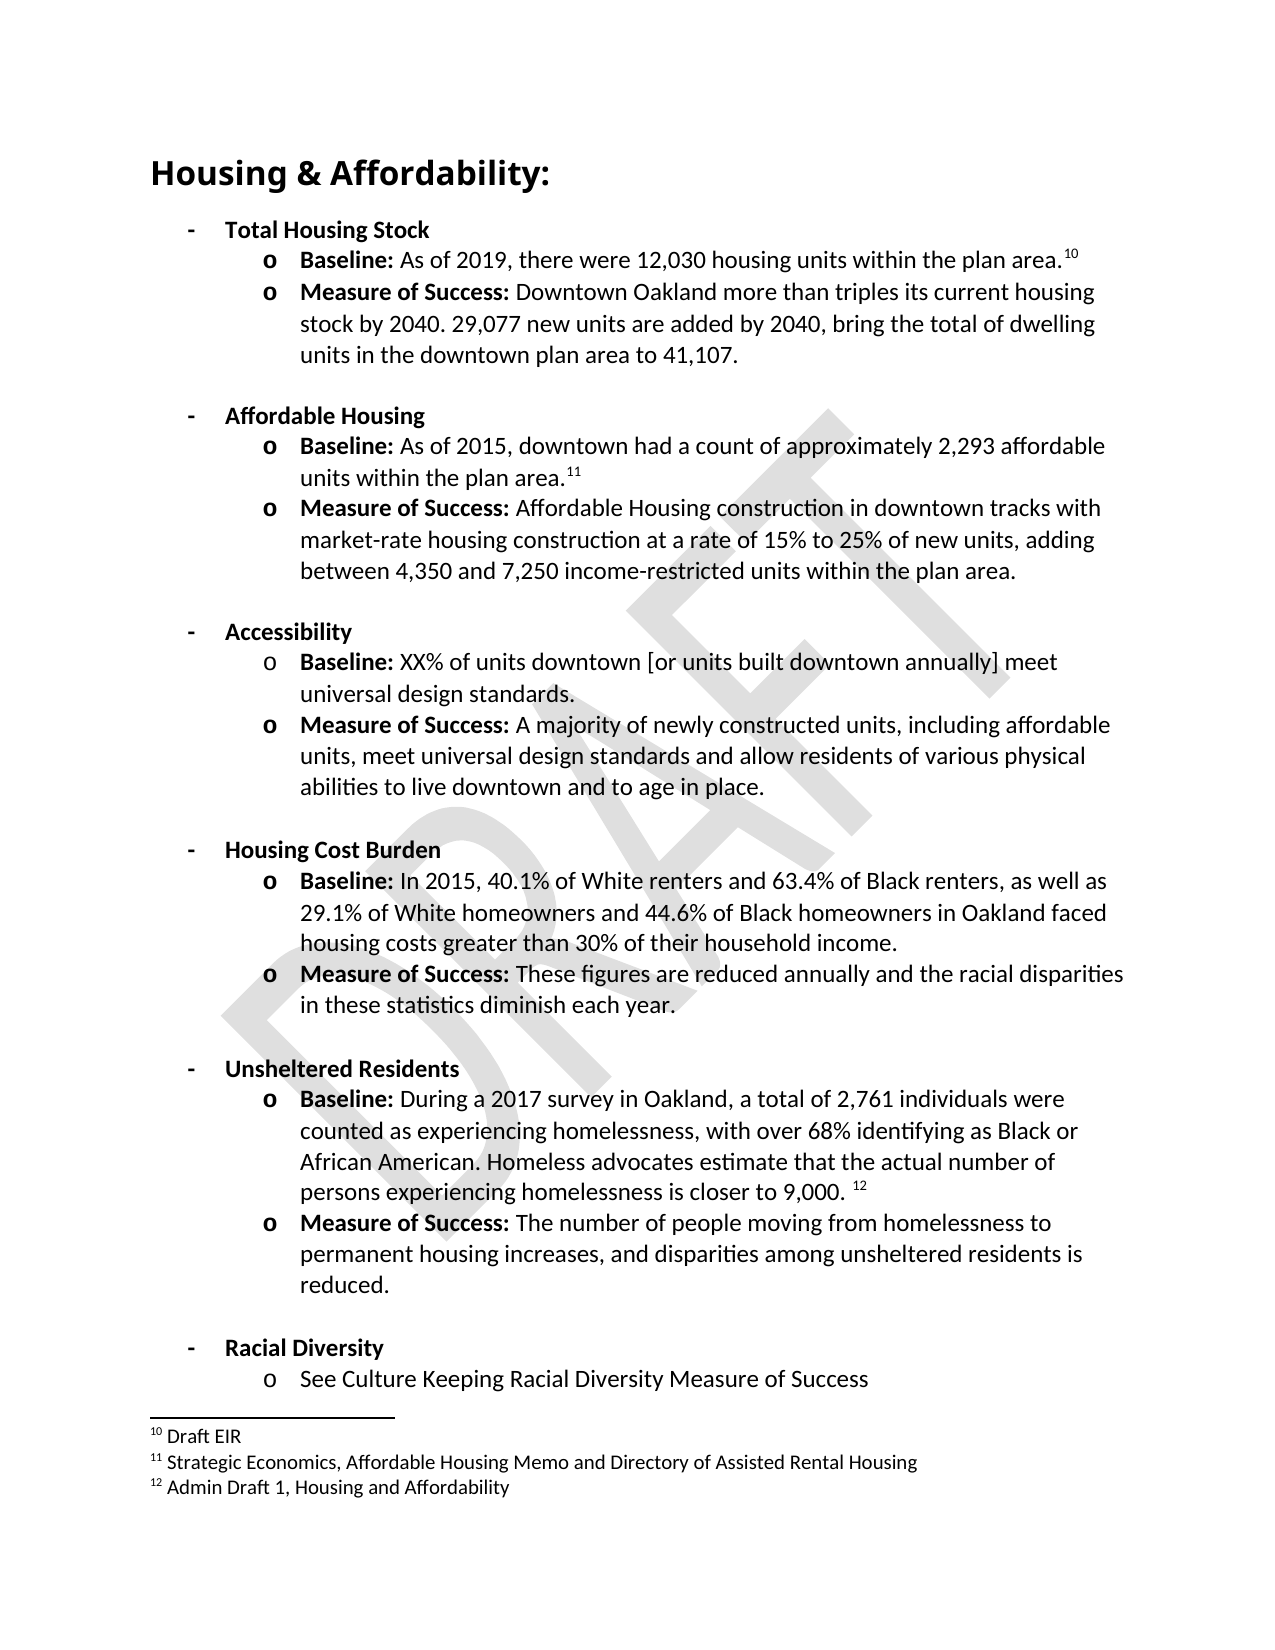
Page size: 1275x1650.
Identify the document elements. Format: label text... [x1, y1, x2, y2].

text Housing & Affordability: [150, 150, 1031, 195]
list Measure of Success: Downtown Oakland more than triples its current housing stock by 2040. 29,077 new units are added by 2040, bring the total of dwelling units in the downtown plan area to 41,107. [262, 276, 1125, 369]
list Accessibility [187, 616, 1125, 646]
list Racial Diversity [187, 1333, 1125, 1363]
list Measure of Success: Affordable Housing construction in downtown tracks with market-rate housing construction at a rate of 15% to 25% of new units, adding between 4,350 and 7,250 income-restricted units within the plan area. [262, 493, 1125, 585]
list See Culture Keeping Racial Diversity Measure of Success [262, 1363, 1125, 1395]
list Measure of Success: The number of people moving from homelessness to permanent housing increases, and disparities among unsheltered residents is reduced. [262, 1207, 1125, 1300]
list Measure of Success: A majority of newly constructed units, including affordable units, meet universal design standards and allow residents of various physical abilities to live downtown and to age in place. [262, 709, 1125, 802]
list Housing Cost Burden [187, 834, 1125, 865]
list Measure of Success: These figures are reduced annually and the racial disparities in these statistics diminish each year. [262, 958, 1125, 1020]
list Unsheltered Residents [187, 1053, 1125, 1083]
list Affordable Housing [187, 400, 1125, 430]
list Baseline: XX% of units downtown [or units built downtown annually] meet universal design standards. [262, 646, 1125, 709]
list Total Housing Stock [187, 214, 1125, 245]
list Baseline: As of 2019, there were 12,030 housing units within the plan area. [262, 245, 1125, 276]
list Baseline: As of 2015, downtown had a count of approximately 2,293 affordable units within the plan area. [262, 430, 1125, 493]
list Baseline: In 2015, 40.1% of White renters and 63.4% of Black renters, as well as 29.1% of White homeowners and 44.6% of Black homeowners in Oakland faced housing costs greater than 30% of their household income. [262, 865, 1125, 958]
list Baseline: During a 2017 survey in Oakland, a total of 2,761 individuals were counted as experiencing homelessness, with over 68% identifying as Black or African American. Homeless advocates estimate that the actual number of persons experiencing homelessness is closer to 9,000. [262, 1083, 1125, 1207]
